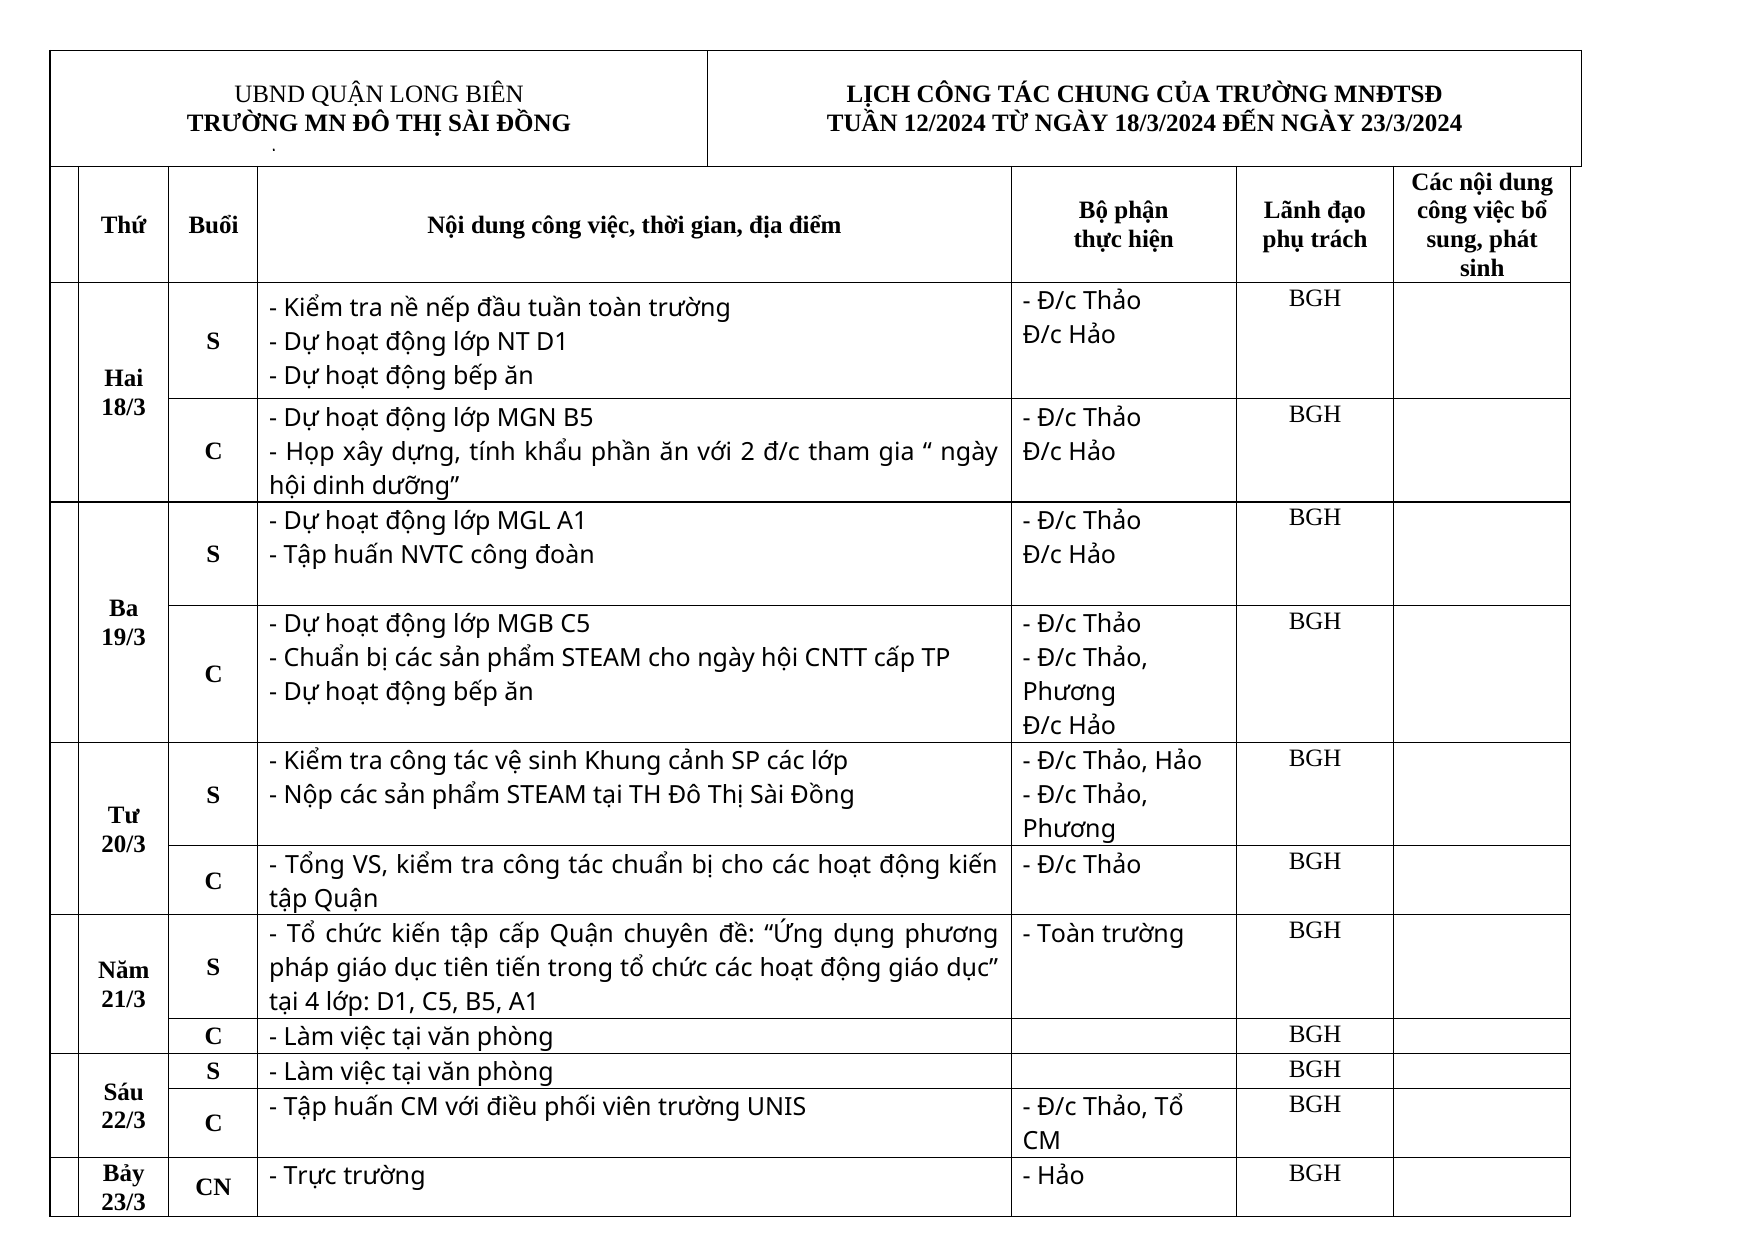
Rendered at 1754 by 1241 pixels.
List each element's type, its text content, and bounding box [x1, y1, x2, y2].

table_cell - Đ/c Thảo Đ/c Hảo [1012, 283, 1236, 398]
table_cell [51, 1158, 78, 1216]
table_cell Bảy 23/3 [79, 1158, 168, 1216]
table_cell - Tập huấn CM với điều phối viên trường UNIS [258, 1089, 1011, 1157]
table_cell [51, 503, 78, 742]
table_cell BGH [1237, 606, 1393, 742]
table_cell [1394, 1019, 1570, 1053]
table_cell Tư 20/3 [79, 743, 168, 914]
table_cell [1394, 503, 1570, 605]
table_cell [51, 915, 78, 1053]
table_cell [1012, 1054, 1236, 1088]
table_cell S [169, 503, 257, 605]
table_cell - Đ/c Thảo, Tổ CM [1012, 1089, 1236, 1157]
table_cell C [169, 1019, 257, 1053]
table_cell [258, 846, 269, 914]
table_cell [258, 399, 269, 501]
table_cell Sáu 22/3 [79, 1054, 168, 1157]
table_cell Hai 18/3 [79, 283, 168, 501]
table_cell - Đ/c Thảo, Hảo - Đ/c Thảo, Phương [1012, 743, 1236, 845]
table_cell BGH [1237, 503, 1393, 605]
table_cell BGH [1237, 743, 1393, 845]
table_cell BGH [1237, 1019, 1393, 1053]
table_cell [1394, 1158, 1570, 1216]
table_cell Lãnh đạo phụ trách [1237, 167, 1393, 282]
table_cell BGH [1237, 1054, 1393, 1088]
table_cell - Trực trường [258, 1158, 1011, 1216]
table_cell [51, 167, 78, 282]
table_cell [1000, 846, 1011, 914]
table_cell [1394, 846, 1570, 914]
table_cell - Dự hoạt động lớp MGB C5 - Chuẩn bị các sản phẩm STEAM cho ngày hội CNTT cấp TP - Dự hoạt động bếp ăn [258, 606, 1011, 742]
table_cell [1394, 399, 1570, 501]
table_cell - Toàn trường [1012, 915, 1236, 1018]
table_cell S [169, 1054, 257, 1088]
table_cell C [169, 606, 257, 742]
table_cell BGH [1237, 1089, 1393, 1157]
table_cell - Đ/c Thảo - Đ/c Thảo, Phương Đ/c Hảo [1012, 606, 1236, 742]
table_cell [1394, 1089, 1570, 1157]
table_cell Năm 21/3 [79, 915, 168, 1053]
table_cell Ba 19/3 [79, 503, 168, 742]
table_cell [1012, 1019, 1236, 1053]
table_cell C [169, 1089, 257, 1157]
table_header UBND QUẬN LONG BIÊN TRƯỜNG MN ĐÔ THỊ SÀI ĐỒNG [51, 51, 707, 166]
table_cell Bộ phận thực hiện [1012, 167, 1236, 282]
table_cell - Kiểm tra nề nếp đầu tuần toàn trường - Dự hoạt động lớp NT D1 - Dự hoạt động bếp ăn [258, 283, 1011, 398]
table_cell - Hảo [1012, 1158, 1236, 1216]
table_cell [1394, 283, 1570, 398]
table_cell - Làm việc tại văn phòng [258, 1019, 1011, 1053]
table_cell C [169, 846, 257, 914]
table_cell C [169, 399, 257, 501]
table_cell - Đ/c Thảo [1012, 846, 1236, 914]
table_cell BGH [1237, 1158, 1393, 1216]
table_cell [51, 283, 78, 501]
table_header LỊCH CÔNG TÁC CHUNG CỦA TRƯỜNG MNĐTSĐ TUẦN 12/2024 TỪ NGÀY 18/3/2024 ĐẾN NGÀY 23/3/2024 [708, 51, 1581, 166]
table_cell [51, 743, 78, 914]
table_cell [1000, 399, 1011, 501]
table_cell - Làm việc tại văn phòng [258, 1054, 1011, 1088]
table_cell - Kiểm tra công tác vệ sinh Khung cảnh SP các lớp - Nộp các sản phẩm STEAM tại TH Đô Thị Sài Đồng [258, 743, 1011, 845]
table_cell [1394, 606, 1570, 742]
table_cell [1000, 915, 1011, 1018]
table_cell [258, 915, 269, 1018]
table_cell CN [169, 1158, 257, 1216]
table_cell [1394, 915, 1570, 1018]
table_cell BGH [1237, 846, 1393, 914]
table_cell [1394, 743, 1570, 845]
table_cell Thứ [79, 167, 168, 282]
table_cell Nội dung công việc, thời gian, địa điểm [258, 167, 1011, 282]
table_cell - Đ/c Thảo Đ/c Hảo [1012, 399, 1236, 501]
table_cell S [169, 743, 257, 845]
table_cell Buổi [169, 167, 257, 282]
table_cell [1394, 1054, 1570, 1088]
table_cell S [169, 915, 257, 1018]
table_cell - Đ/c Thảo Đ/c Hảo [1012, 503, 1236, 605]
table_cell Các nội dung công việc bổ sung, phát sinh [1394, 167, 1570, 282]
table_cell BGH [1237, 283, 1393, 398]
table_cell BGH [1237, 915, 1393, 1018]
table_cell [51, 1054, 78, 1157]
table_cell BGH [1237, 399, 1393, 501]
table_cell S [169, 283, 257, 398]
